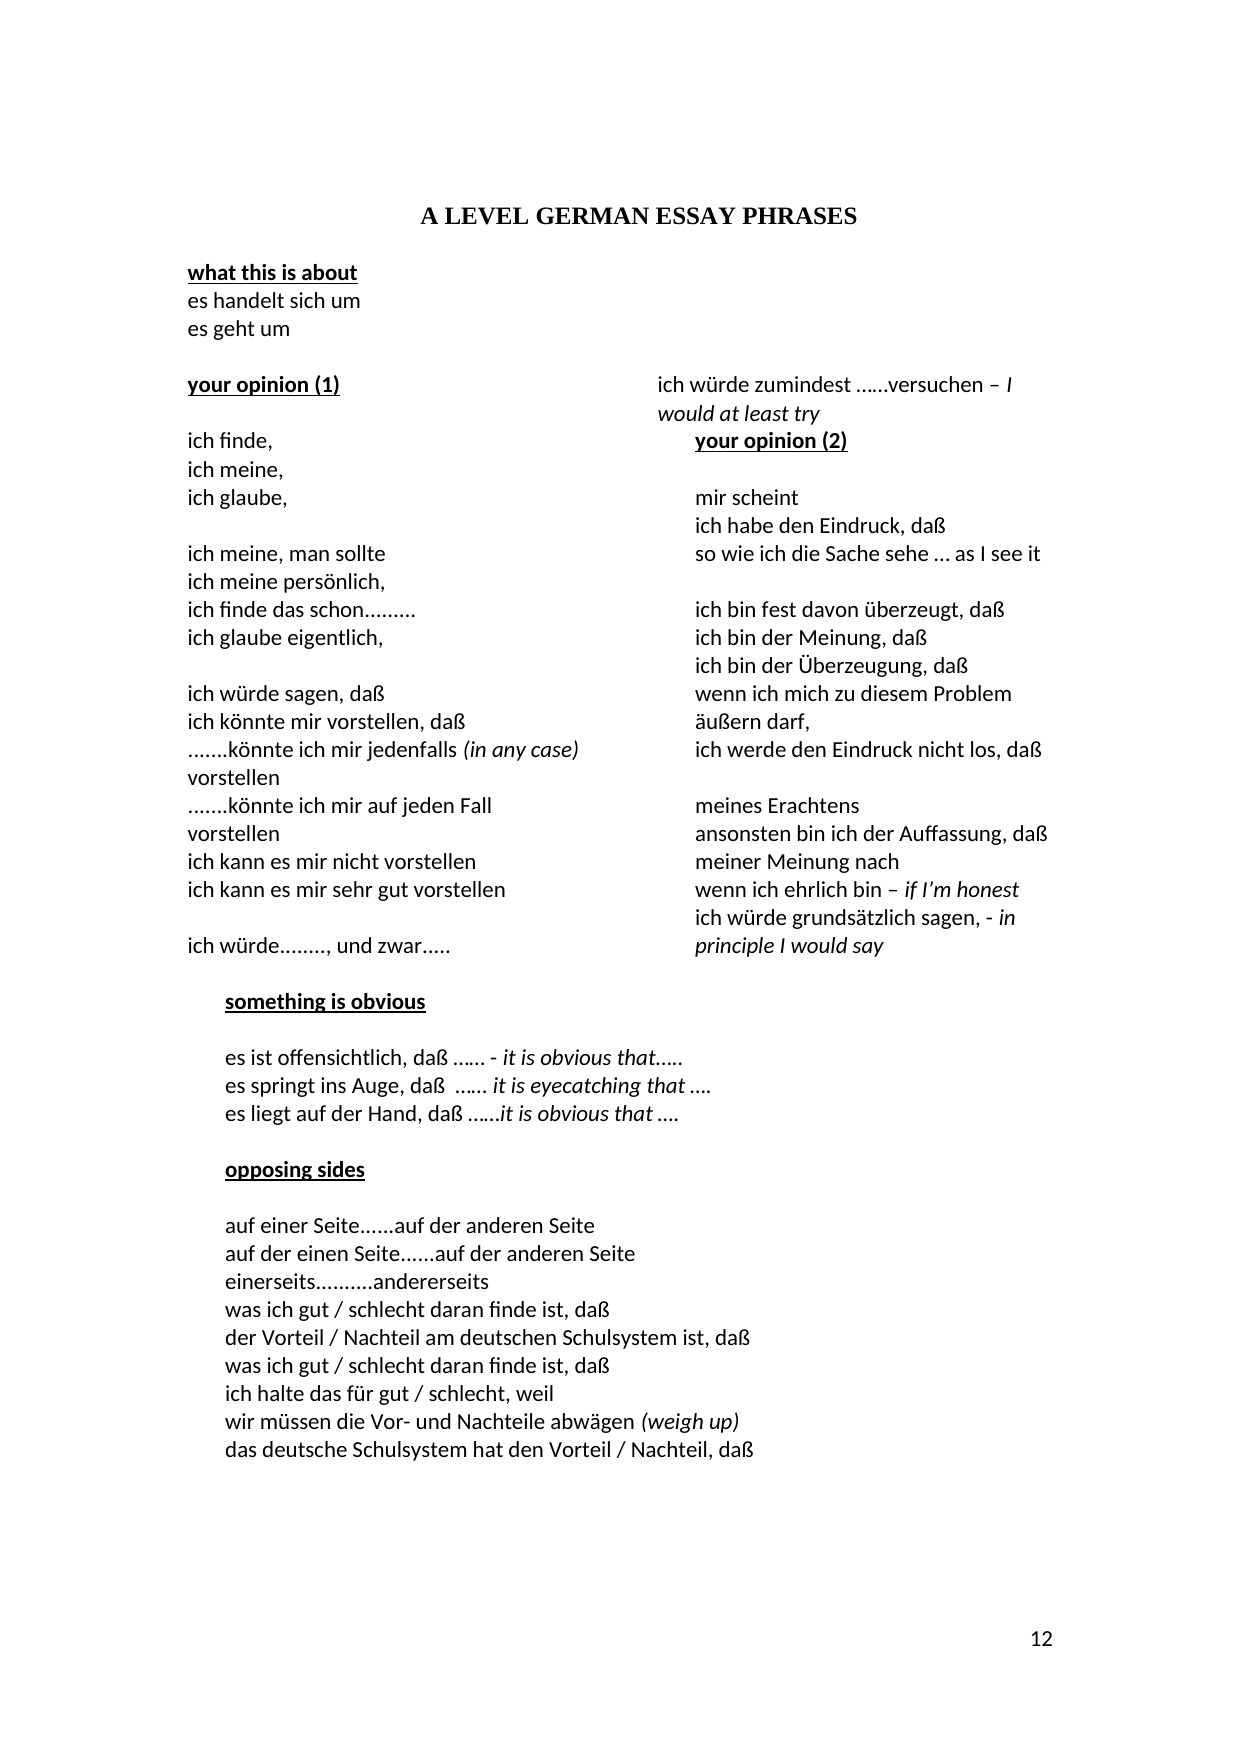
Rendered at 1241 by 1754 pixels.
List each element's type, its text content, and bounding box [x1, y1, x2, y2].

text meiner Meinung nach [695, 847, 1053, 875]
text einerseits..........andererseits [225, 1267, 1053, 1295]
text ich könnte mir vorstellen, daß [187, 707, 582, 735]
text ich kann es mir nicht vorstellen [187, 847, 582, 875]
text wir müssen die Vor- und Nachteile abwägen (weigh up) [225, 1407, 1053, 1435]
text ich würde........, und zwar..... [187, 931, 582, 959]
text was ich gut / schlecht daran finde ist, daß [225, 1351, 1053, 1379]
text so wie ich die Sache sehe … as I see it [695, 539, 1053, 567]
text meines Erachtens [695, 791, 1053, 819]
text ich kann es mir sehr gut vorstellen [187, 875, 582, 903]
text ich würde sagen, daß [187, 679, 582, 707]
text your opinion (1) [187, 371, 582, 399]
text ich glaube, [187, 483, 582, 511]
text ich würde grundsätzlich sagen, - in principle I would say [695, 903, 1053, 959]
text auf der einen Seite......auf der anderen Seite [225, 1239, 1053, 1267]
text ich werde den Eindruck nicht los, daß [695, 735, 1053, 763]
text auf einer Seite......auf der anderen Seite [225, 1211, 1053, 1239]
text ich meine, man sollte [187, 539, 582, 567]
text ich bin fest davon überzeugt, daß [695, 595, 1053, 623]
text .......könnte ich mir auf jeden Fall vorstellen [187, 791, 582, 847]
text ansonsten bin ich der Auffassung, daß [695, 819, 1053, 847]
text ich meine, [187, 455, 582, 483]
text es geht um [187, 314, 1053, 343]
text mir scheint [695, 483, 1053, 511]
title A LEVEL GERMAN ESSAY PHRASES [225, 201, 1053, 230]
text wenn ich ehrlich bin – if I’m honest [695, 875, 1053, 903]
text der Vorteil / Nachteil am deutschen Schulsystem ist, daß [225, 1323, 1053, 1351]
text es handelt sich um [187, 287, 1053, 314]
text .......könnte ich mir jedenfalls (in any case) vorstellen [187, 735, 582, 791]
text ich habe den Eindruck, daß [695, 511, 1053, 539]
text es springt ins Auge, daß …… it is eyecatching that …. [225, 1071, 1053, 1099]
text ich bin der Meinung, daß [695, 623, 1053, 651]
text ich glaube eigentlich, [187, 623, 582, 651]
text was ich gut / schlecht daran finde ist, daß [225, 1295, 1053, 1323]
text something is obvious [225, 987, 1053, 1015]
text wenn ich mich zu diesem Problem äußern darf, [695, 679, 1053, 735]
text es ist offensichtlich, daß …… - it is obvious that….. [225, 1043, 1053, 1071]
text ich würde zumindest ……versuchen – I would at least try [657, 371, 1053, 427]
text ich finde das schon......... [187, 595, 582, 623]
text das deutsche Schulsystem hat den Vorteil / Nachteil, daß [225, 1435, 1053, 1463]
text ich bin der Überzeugung, daß [695, 651, 1053, 679]
text ich finde, [187, 427, 582, 455]
text ich halte das für gut / schlecht, weil [225, 1379, 1053, 1407]
text what this is about [187, 258, 1053, 287]
text ich meine persönlich, [187, 567, 582, 595]
text opposing sides [225, 1155, 1053, 1183]
text your opinion (2) [695, 427, 1053, 455]
text es liegt auf der Hand, daß ……it is obvious that …. [225, 1099, 1053, 1127]
